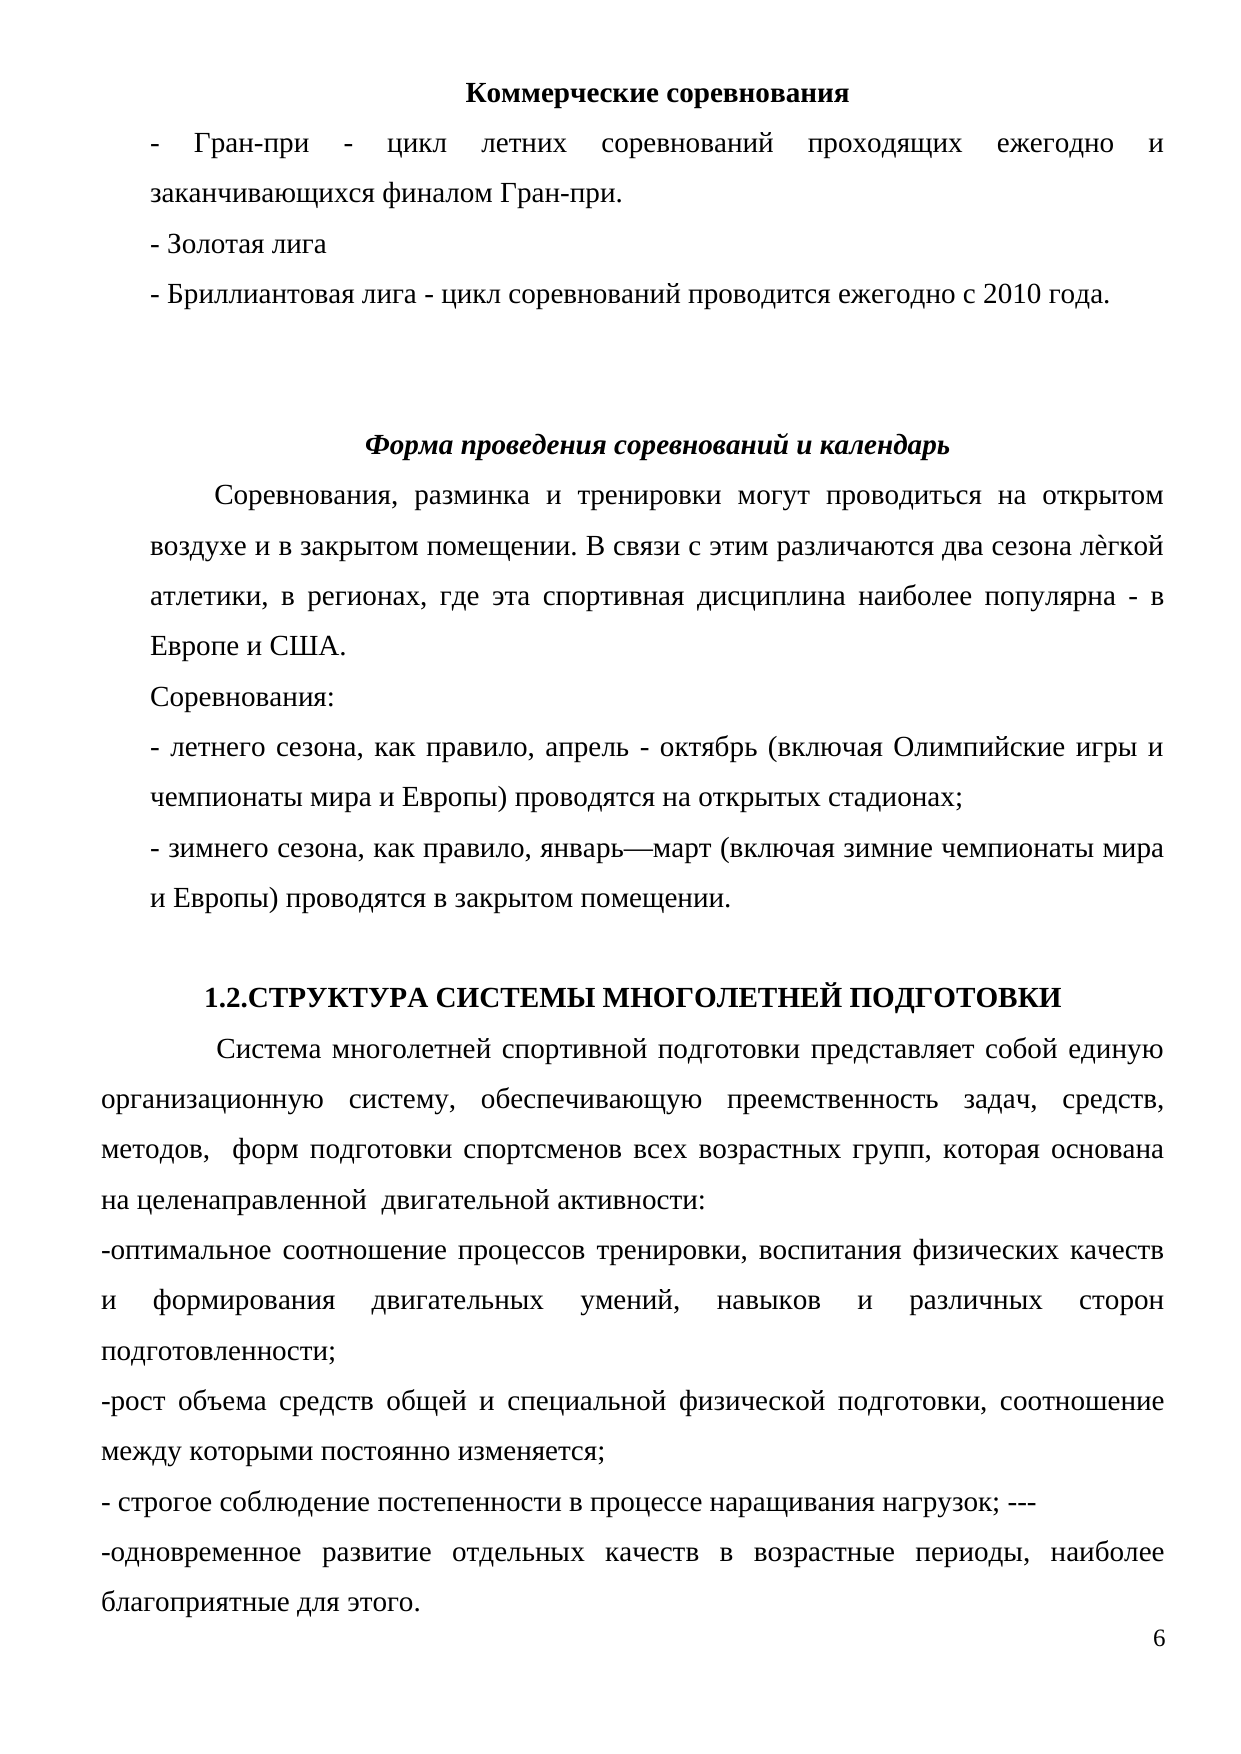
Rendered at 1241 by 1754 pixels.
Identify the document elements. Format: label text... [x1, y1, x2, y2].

list - Гран-при - цикл летних соревнований проходящих ежегодно и заканчивающихся финалом Гран-при. [150, 125, 1165, 209]
text -оптимальное соотношение процессов тренировки, воспитания физических качеств и формирования двигательных умений, навыков и различных сторон подготовленности; [101, 1232, 1165, 1366]
list Форма проведения соревнований и календарь [150, 427, 1165, 461]
list Коммерческие соревнования [150, 75, 1165, 108]
text - строгое соблюдение постепенности в процессе наращивания нагрузок; --- [101, 1484, 1165, 1517]
text Система многолетней спортивной подготовки представляет собой единую организационную систему, обеспечивающую преемственность задач, средств, методов, форм подготовки спортсменов всех возрастных групп, которая основана на целенаправленной двигательной активности: [101, 1031, 1165, 1215]
list - Золотая лига [150, 226, 1165, 259]
text 1.2.СТРУКТУРА СИСТЕМЫ МНОГОЛЕТНЕЙ ПОДГОТОВКИ [101, 981, 1165, 1014]
list Соревнования, разминка и тренировки могут проводиться на открытом воздухе и в закрытом помещении. В связи с этим различаются два сезона лѐгкой атлетики, в регионах, где эта спортивная дисциплина наиболее популярна - в Европе и США. [150, 477, 1165, 662]
list - летнего сезона, как правило, апрель - октябрь (включая Олимпийские игры и чемпионаты мира и Европы) проводятся на открытых стадионах; [150, 729, 1165, 813]
list Соревнования: [150, 679, 1165, 712]
list - Бриллиантовая лига - цикл соревнований проводится ежегодно с 2010 года. [150, 276, 1165, 310]
text -рост объема средств общей и специальной физической подготовки, соотношение между которыми постоянно изменяется; [101, 1383, 1165, 1467]
list - зимнего сезона, как правило, январь—март (включая зимние чемпионаты мира и Европы) проводятся в закрытом помещении. [150, 830, 1165, 913]
text -одновременное развитие отдельных качеств в возрастные периоды, наиболее благоприятные для этого. [101, 1534, 1165, 1618]
